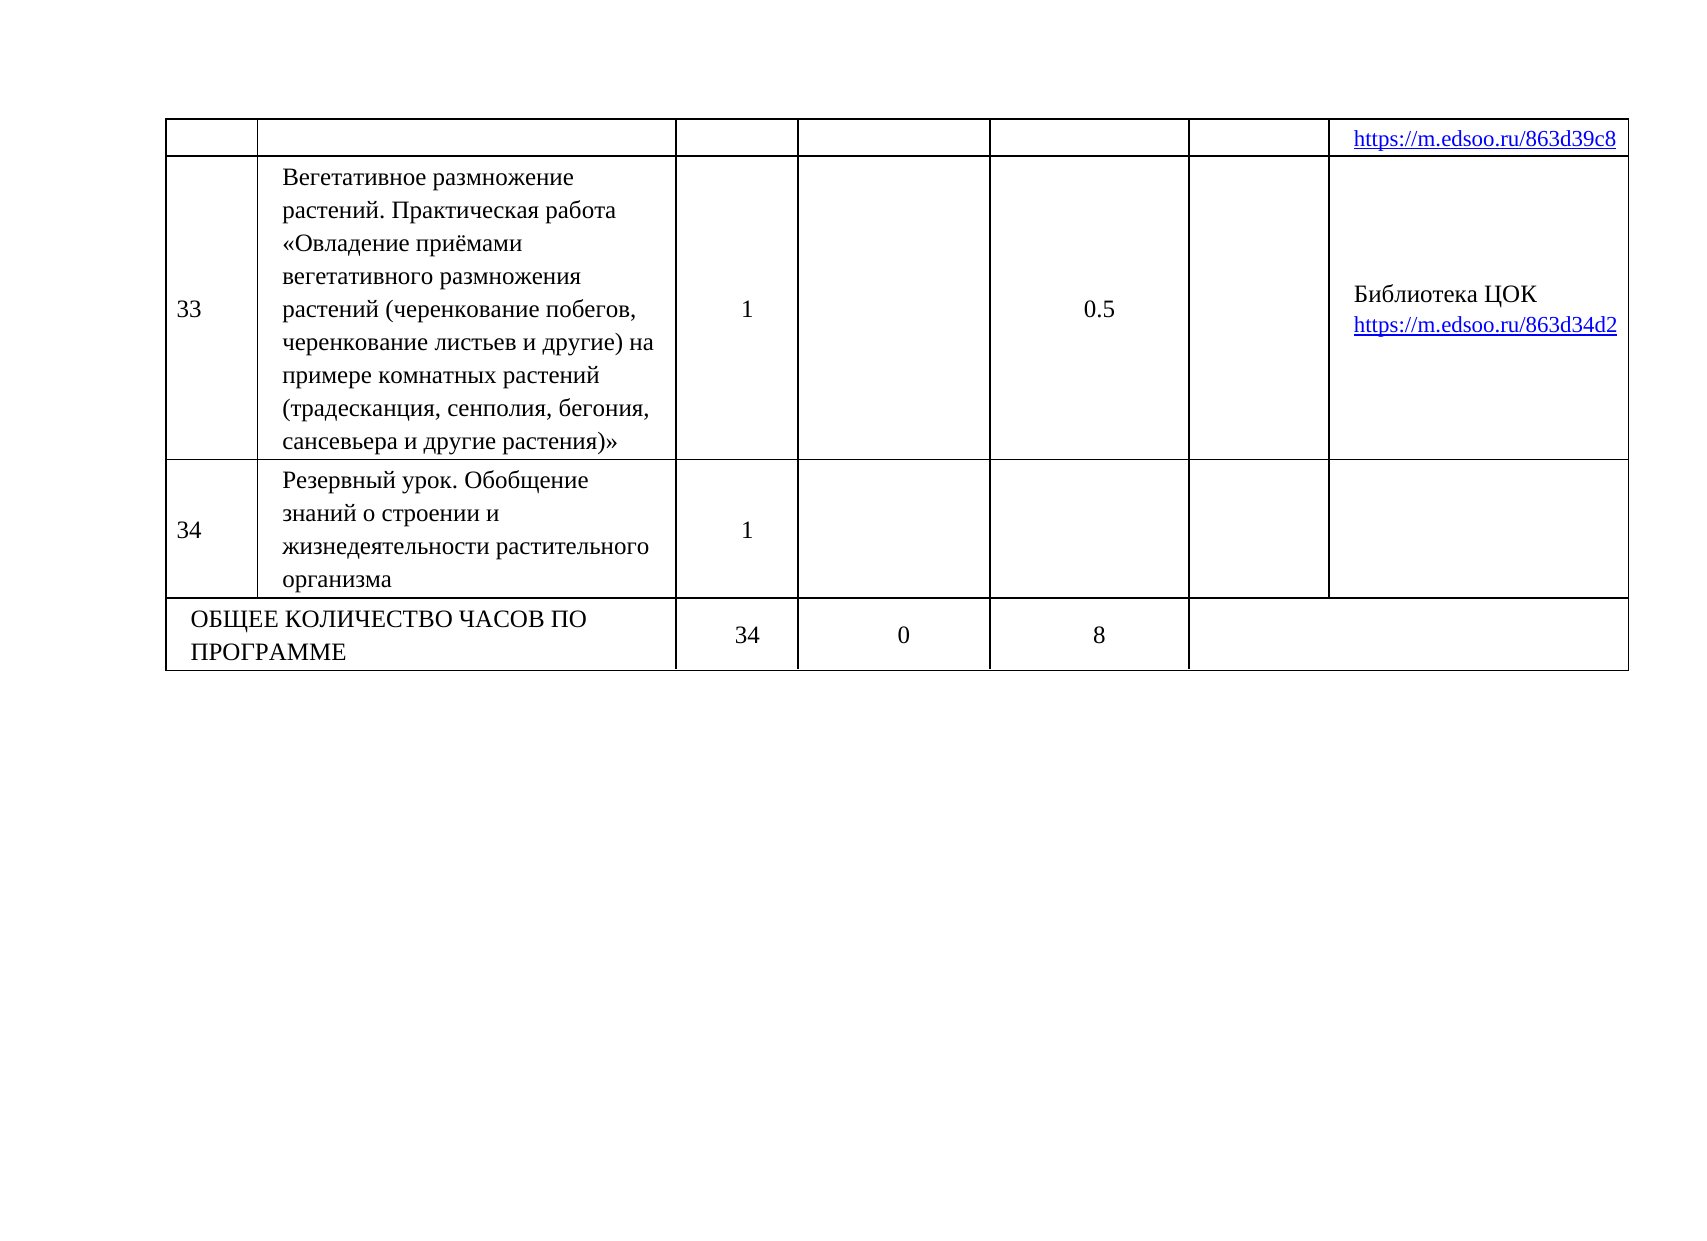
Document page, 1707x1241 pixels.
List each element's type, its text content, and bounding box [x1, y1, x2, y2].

table_cell [1190, 157, 1328, 459]
table_cell [1190, 460, 1328, 597]
table_cell [1330, 460, 1628, 597]
table_cell [991, 120, 1188, 155]
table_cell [1330, 120, 1628, 155]
table_cell 1 [677, 120, 797, 155]
table_cell [1190, 120, 1328, 155]
table_cell Вегетативное размножение растений. Практическая работа «Овладение приёмами вегетативного размножения растений (черенкование побегов, черенкование листьев и другие) на примере комнатных растений (традесканция, сенполия, бегония, сансевьера и другие растения)» [258, 157, 675, 459]
table_cell [799, 157, 989, 459]
table_cell [799, 120, 989, 155]
table_cell [1190, 599, 1628, 669]
table_cell 0 [799, 599, 989, 669]
table_cell 0.5 [991, 157, 1188, 459]
table_cell Библиотека ЦОК https://m.edsoo.ru/863d34d2 [1330, 157, 1628, 459]
table_cell 34 [167, 460, 257, 597]
table_cell 34 [677, 599, 797, 669]
table_cell 32 [167, 120, 257, 155]
table_cell 8 [991, 599, 1188, 669]
table_cell 33 [167, 157, 257, 459]
table_cell ОБЩЕЕ КОЛИЧЕСТВО ЧАСОВ ПО ПРОГРАММЕ [167, 599, 675, 669]
table_cell Резервный урок. Обобщение знаний о строении и жизнедеятельности растительного организма [258, 460, 675, 597]
table_cell 1 [677, 157, 797, 459]
table_cell [799, 460, 989, 597]
table_cell [991, 460, 1188, 597]
table_cell 1 [677, 460, 797, 597]
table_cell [258, 120, 675, 155]
